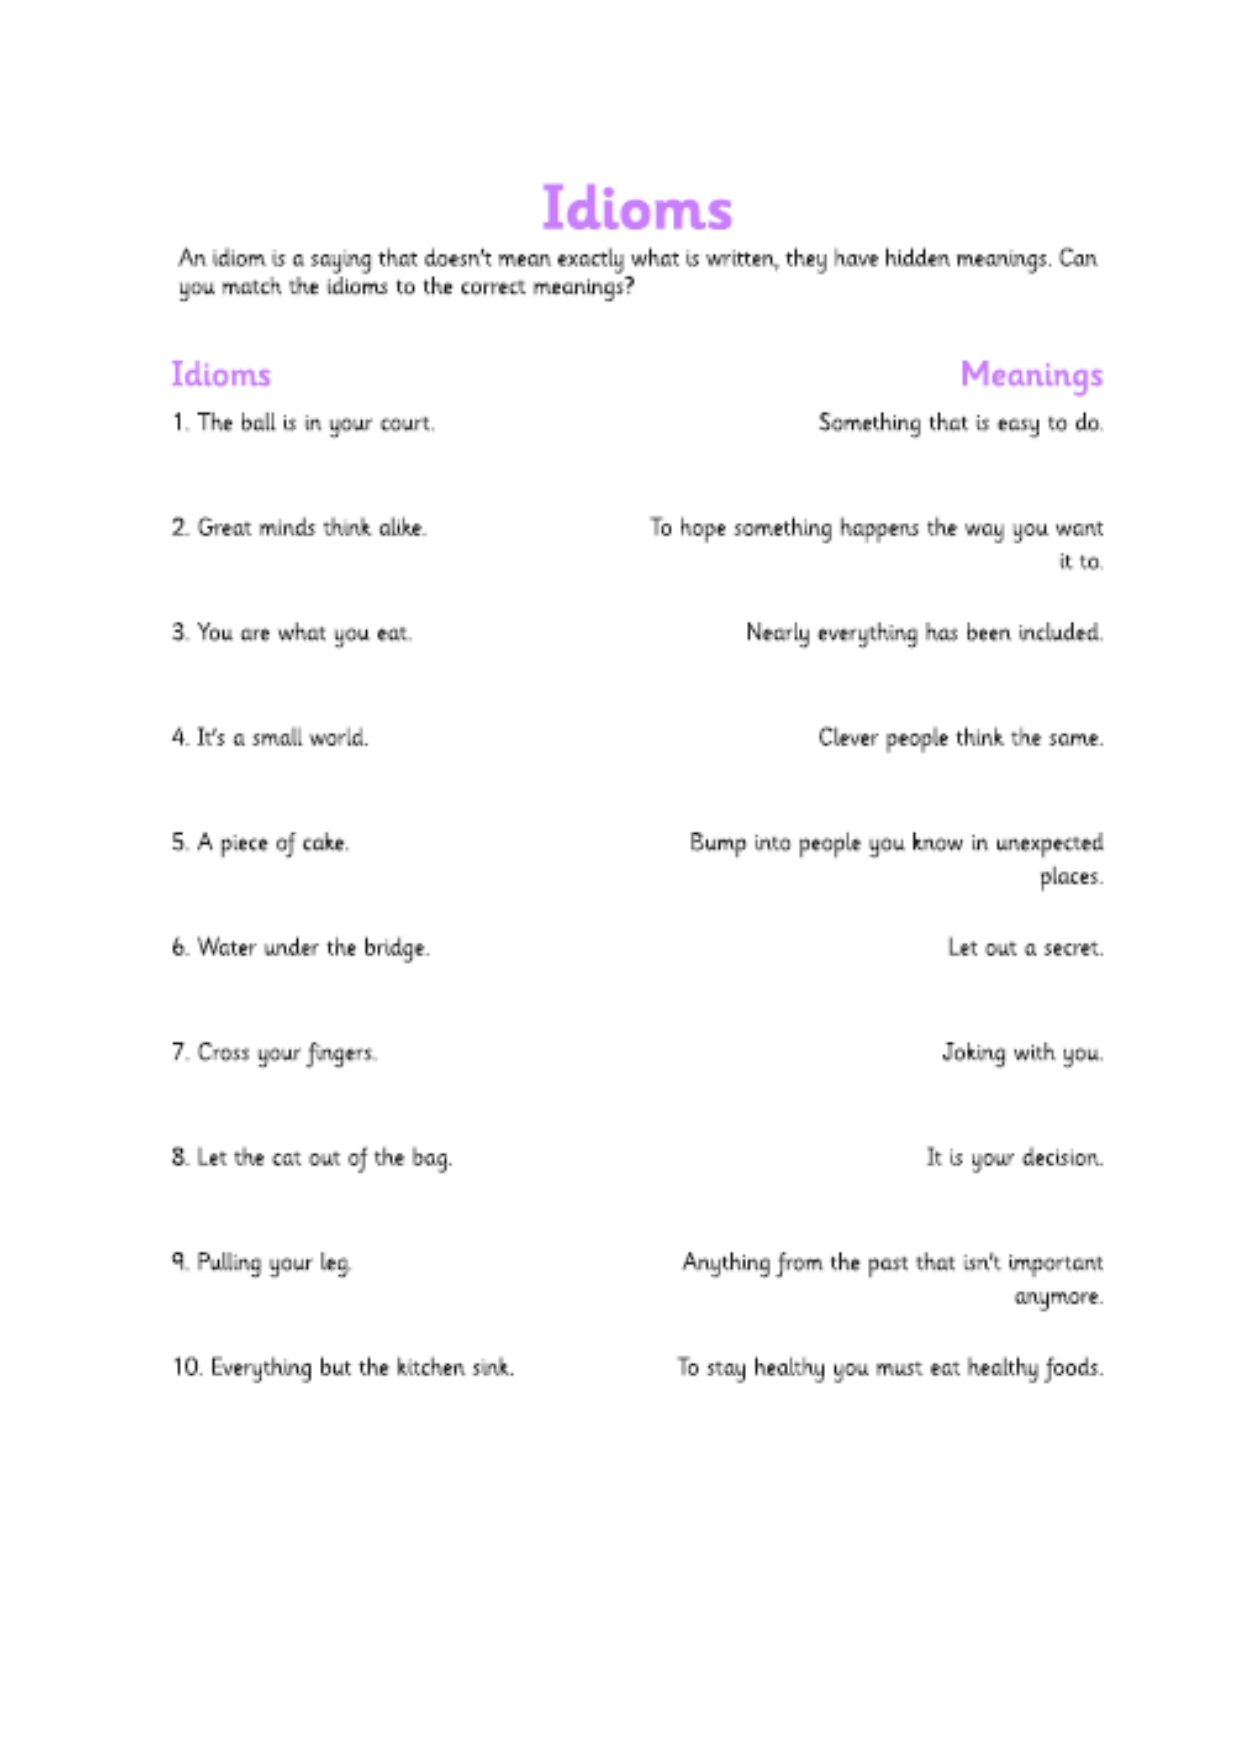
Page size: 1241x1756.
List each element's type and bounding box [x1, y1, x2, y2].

picture [136, 151, 1148, 1434]
